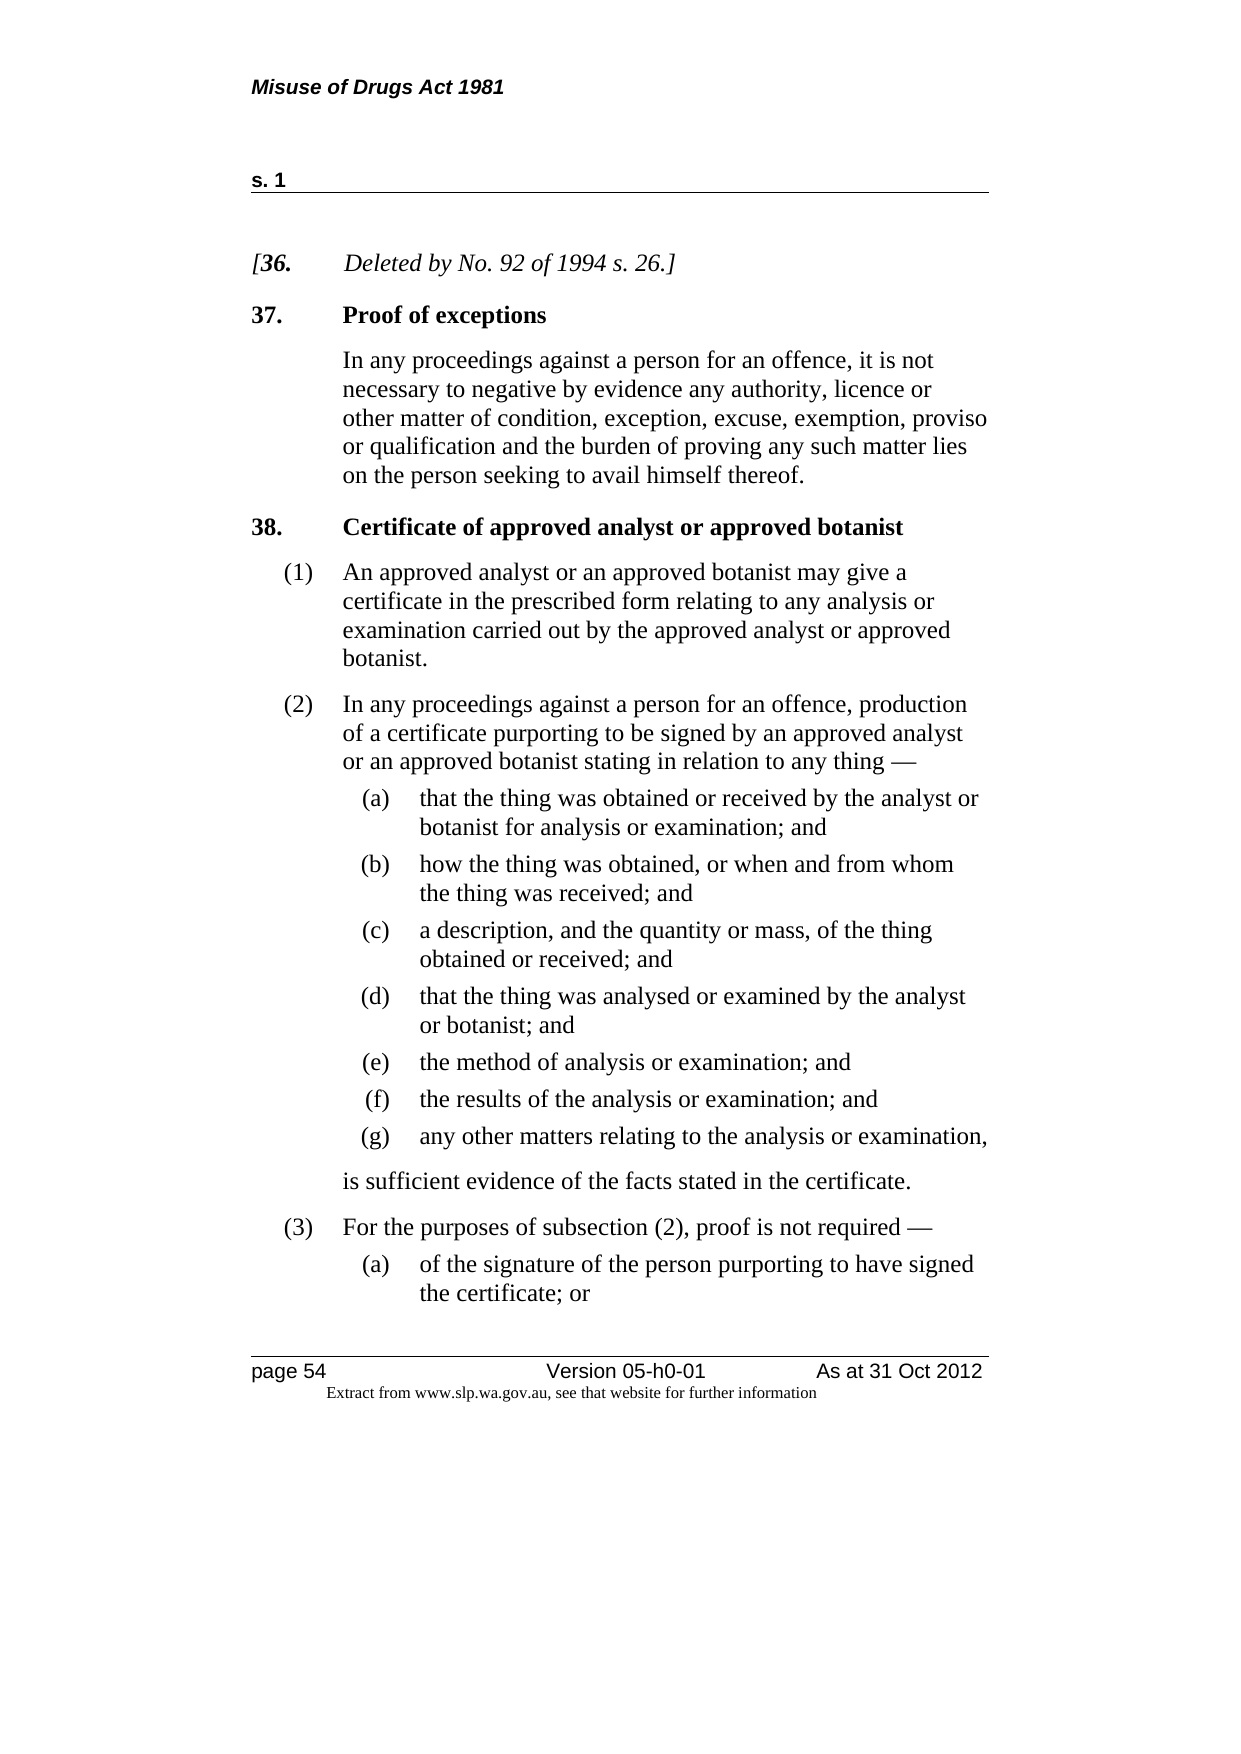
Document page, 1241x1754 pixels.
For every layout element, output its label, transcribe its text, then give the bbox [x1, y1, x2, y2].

text (1) An approved analyst or an approved botanist may give a certificate in the prescribed form relating to any analysis or examination carried out by the approved analyst or approved botanist. [251, 557, 989, 672]
text (g) any other matters relating to the analysis or examination, [251, 1121, 989, 1150]
text (3) For the purposes of subsection (2), proof is not required — [251, 1212, 989, 1241]
text [36. Deleted by No. 92 of 1994 s. 26.] [251, 248, 989, 277]
text (f) the results of the analysis or examination; and [251, 1084, 989, 1113]
text is sufficient evidence of the facts stated in the certificate. [251, 1166, 989, 1195]
text (a) that the thing was obtained or received by the analyst or botanist for analysis or examination; and [251, 783, 989, 841]
text In any proceedings against a person for an offence, it is not necessary to negative by evidence any authority, licence or other matter of condition, exception, excuse, exemption, proviso or qualification and the burden of proving any such matter lies on the person seeking to avail himself thereof. [251, 345, 989, 489]
subtitle 37. Proof of exceptions [251, 300, 989, 328]
subtitle 38. Certificate of approved analyst or approved botanist [251, 512, 989, 541]
text (2) In any proceedings against a person for an offence, production of a certificate purporting to be signed by an approved analyst or an approved botanist stating in relation to any thing — [251, 689, 989, 775]
text (c) a description, and the quantity or mass, of the thing obtained or received; and [251, 915, 989, 973]
text (a) of the signature of the person purporting to have signed the certificate; or [251, 1249, 989, 1306]
text (b) how the thing was obtained, or when and from whom the thing was received; and [251, 849, 989, 907]
text (d) that the thing was analysed or examined by the analyst or botanist; and [251, 981, 989, 1038]
text (e) the method of analysis or examination; and [251, 1047, 989, 1076]
